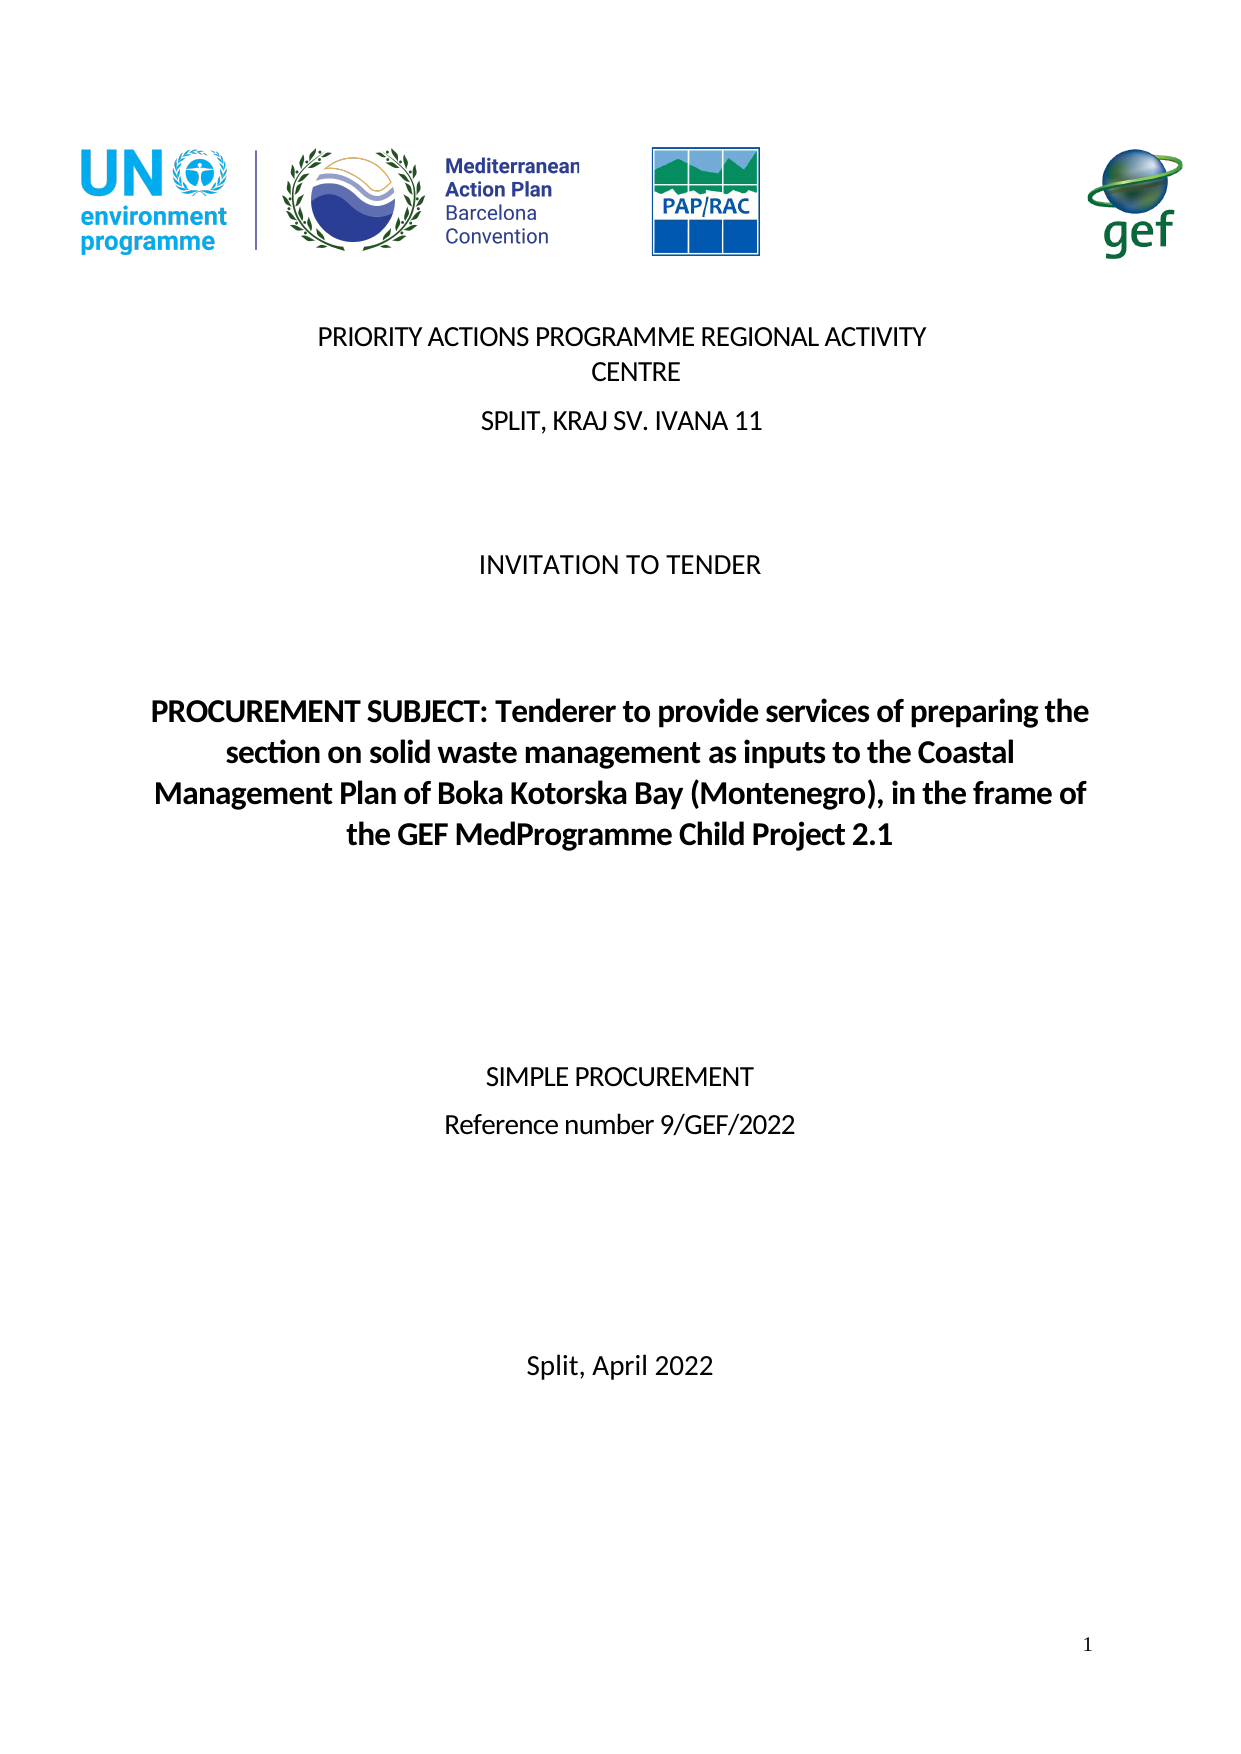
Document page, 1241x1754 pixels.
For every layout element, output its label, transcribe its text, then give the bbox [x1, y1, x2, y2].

text SIMPLE PROCUREMENT [148, 1058, 1093, 1094]
text PROCUREMENT SUBJECT: Tenderer to provide services of preparing the section on solid waste management as inputs to the Coastal Management Plan of Boka Kotorska Bay (Montenegro), in the frame of the GEF MedProgramme Child Project 2.1 [148, 690, 1093, 853]
text Split, April 2022 [148, 1347, 1093, 1383]
text SPLIT, KRAJ SV. IVANA 11 [283, 402, 961, 437]
text PRIORITY ACTIONS PROGRAMME REGIONAL ACTIVITY CENTRE [283, 318, 961, 389]
picture [651, 147, 760, 256]
text Reference number 9/GEF/2022 [148, 1106, 1093, 1142]
picture [1087, 149, 1183, 259]
subtitle INVITATION TO TENDER [148, 546, 1093, 582]
picture [81, 148, 580, 255]
